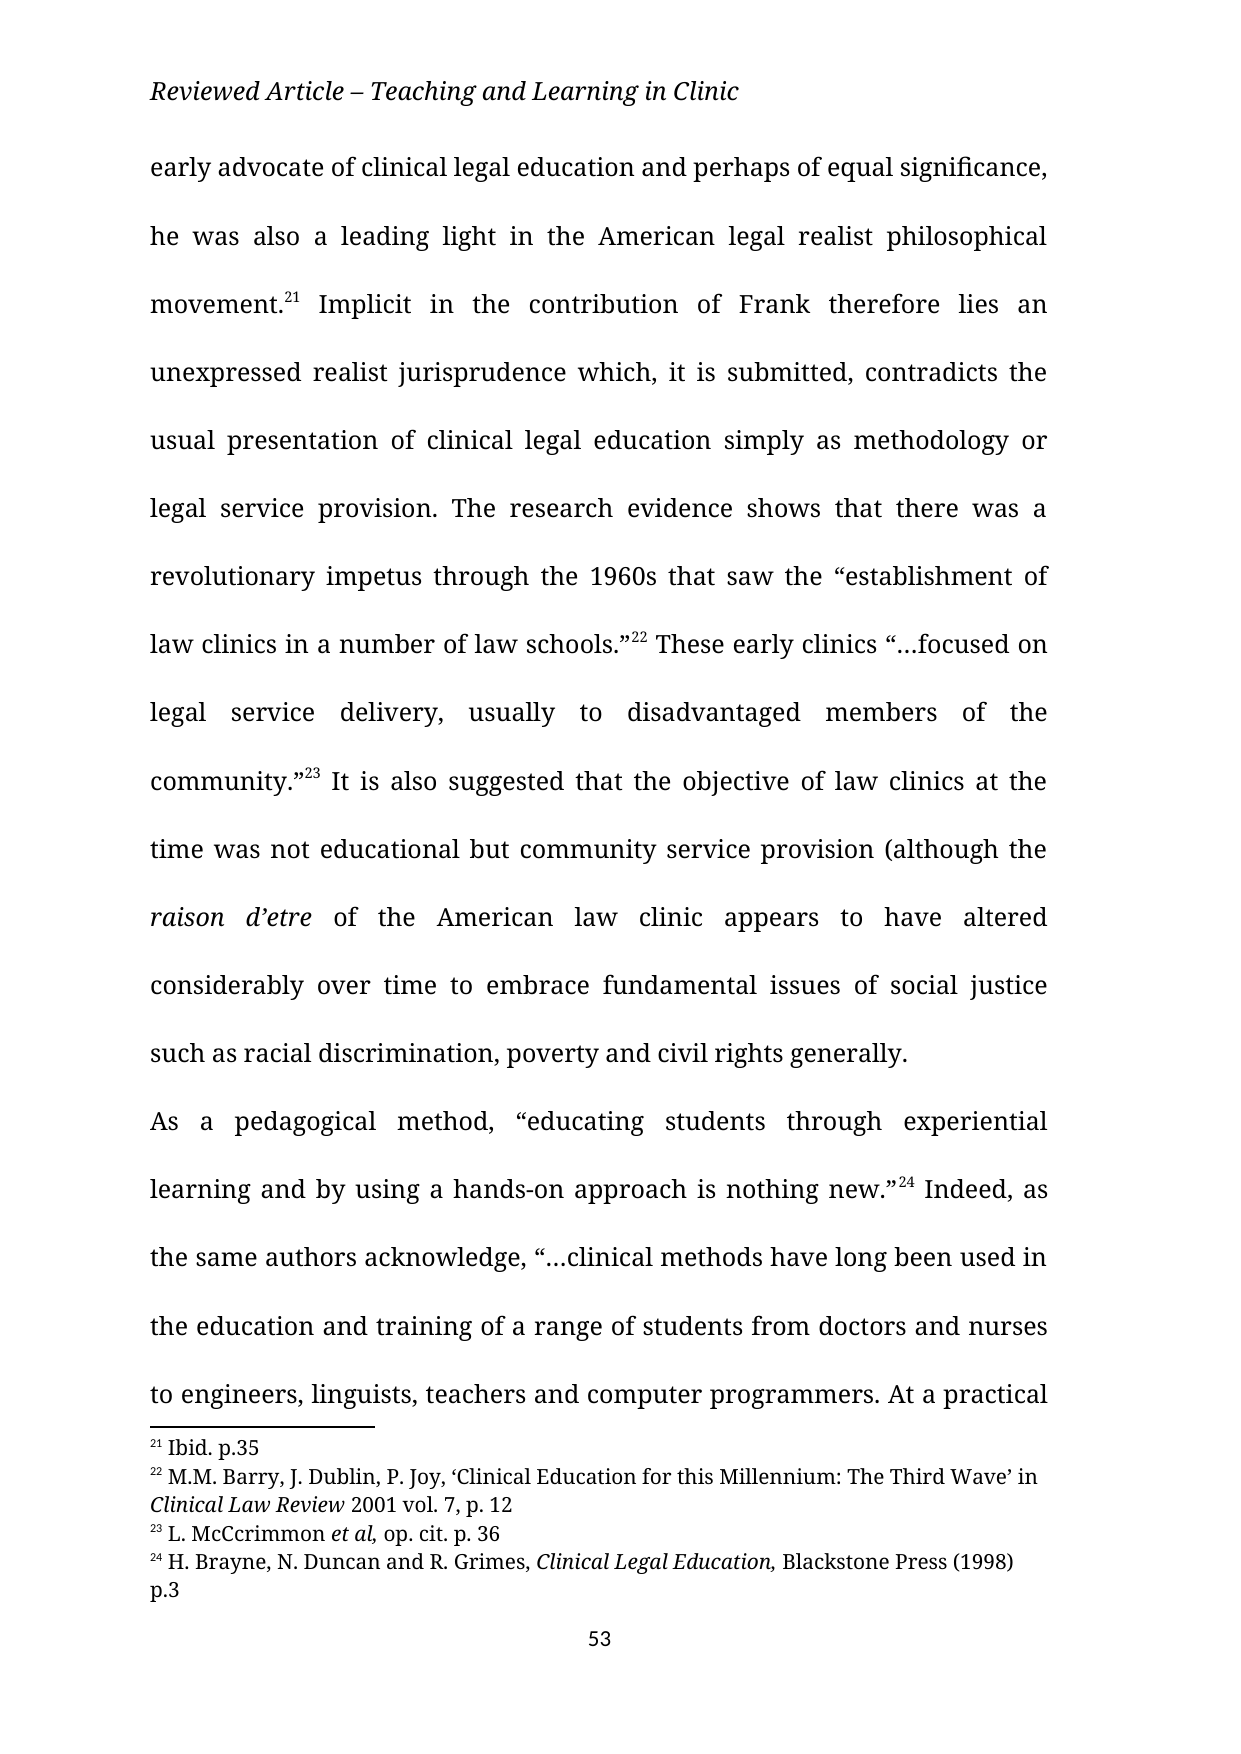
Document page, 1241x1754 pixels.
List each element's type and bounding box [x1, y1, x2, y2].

text [150, 150, 1048, 1070]
text [150, 1104, 1048, 1410]
